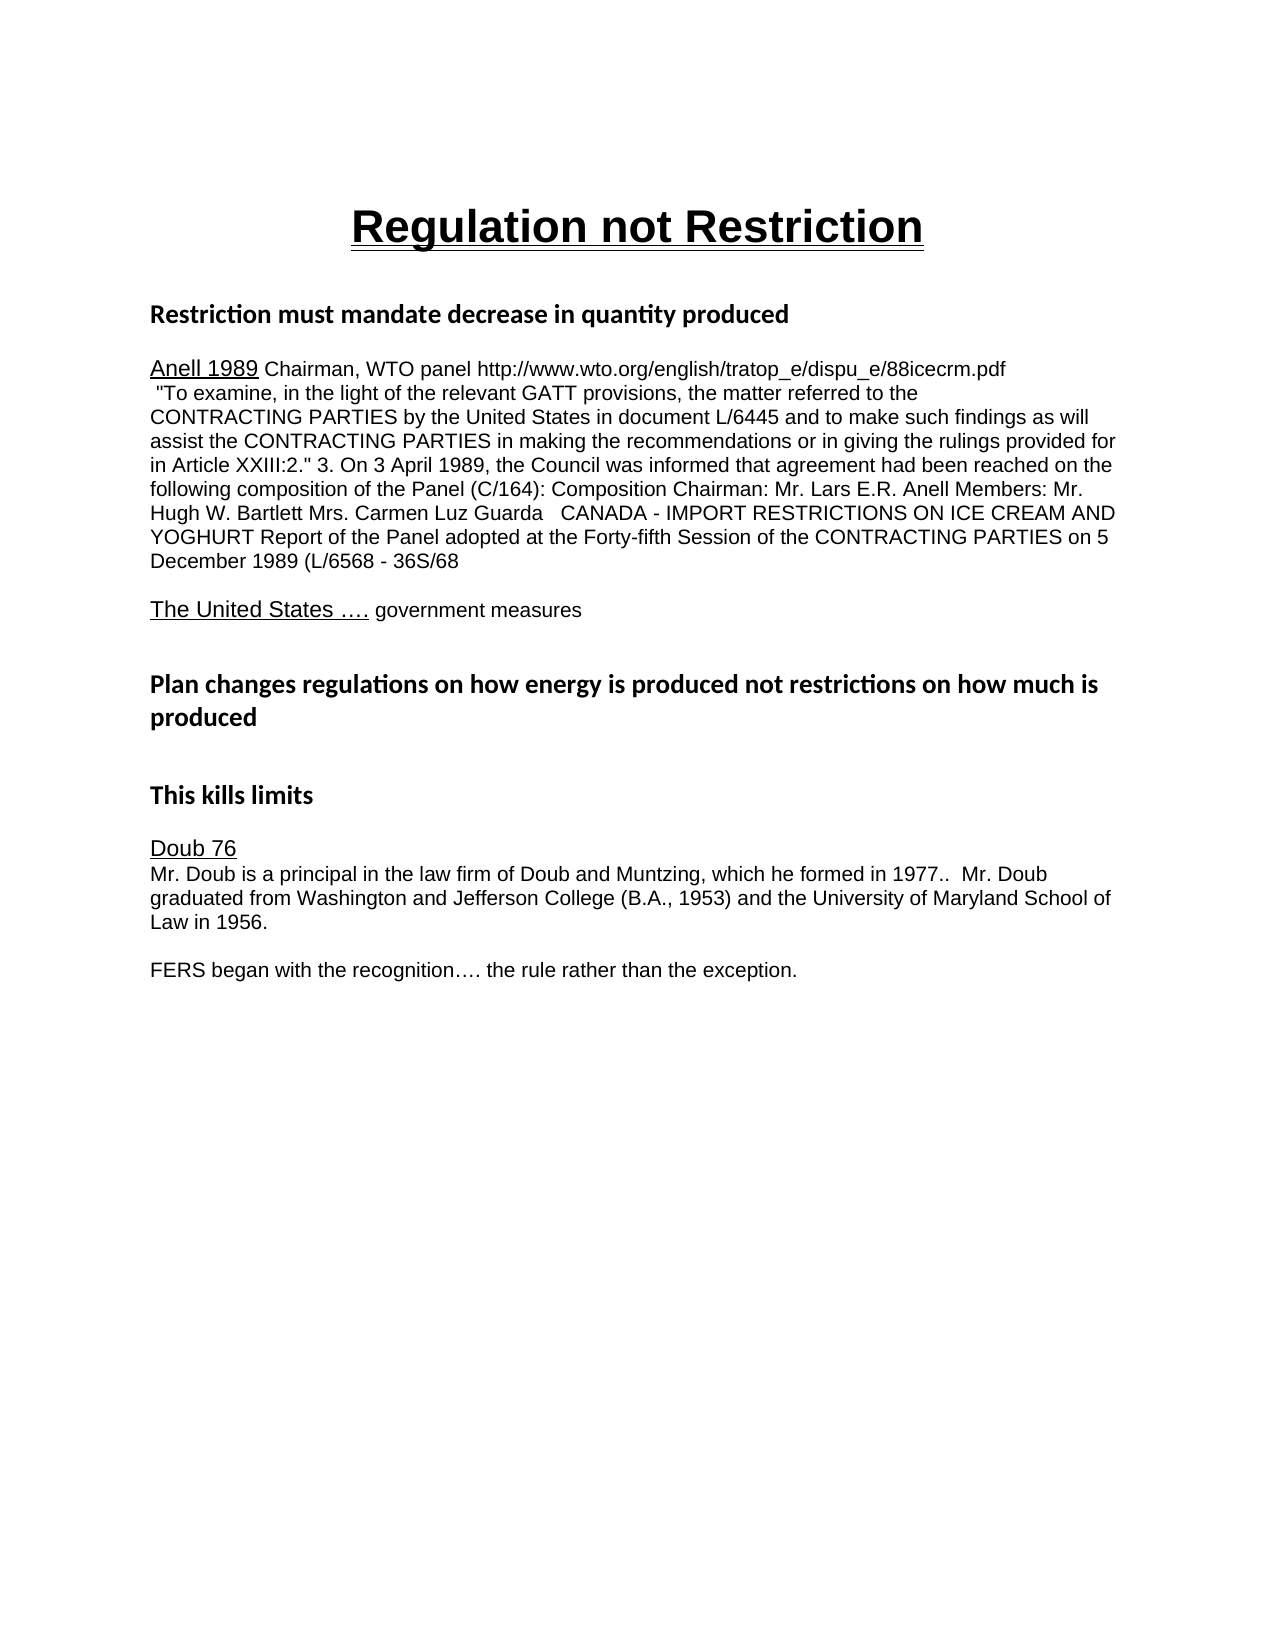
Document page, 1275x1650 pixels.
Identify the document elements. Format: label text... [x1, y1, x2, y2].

text FERS began with the recognition…. the rule rather than the exception. [150, 958, 1125, 982]
text Doub 76 [150, 835, 1125, 862]
text CONTRACTING PARTIES by the United States in document L/6445 and to make such findings as will assist the CONTRACTING PARTIES in making the recommendations or in giving the rulings provided for in Article XXIII:2." 3. On 3 April 1989, the Council was informed that agreement had been reached on the following composition of the Panel (C/164): Composition Chairman: Mr. Lars E.R. Anell Members: Mr. Hugh W. Bartlett Mrs. Carmen Luz Guarda CANADA - IMPORT RESTRICTIONS ON ICE CREAM AND YOGHURT Report of the Panel adopted at the Forty-fifth Session of the CONTRACTING PARTIES on 5 December 1989 (L/6568 - 36S/68 [150, 405, 1125, 572]
text Mr. Doub is a principal in the law firm of Doub and Muntzing, which he formed in 1977.. Mr. Doub graduated from Washington and Jefferson College (B.A., 1953) and the University of Maryland School of Law in 1956. [150, 862, 1125, 934]
text This kills limits [150, 778, 1125, 811]
text Restriction must mandate decrease in quantity produced [150, 297, 1125, 331]
text "To examine, in the light of the relevant GATT provisions, the matter referred to the [150, 381, 1125, 405]
text Anell 1989 Chairman, WTO panel http://www.wto.org/english/tratop_e/dispu_e/88icecrm.pdf [150, 354, 1125, 381]
text Plan changes regulations on how energy is produced not restrictions on how much is produced [150, 668, 1125, 734]
text The United States …. government measures [150, 596, 1125, 623]
text Regulation not Restriction [150, 200, 1125, 253]
